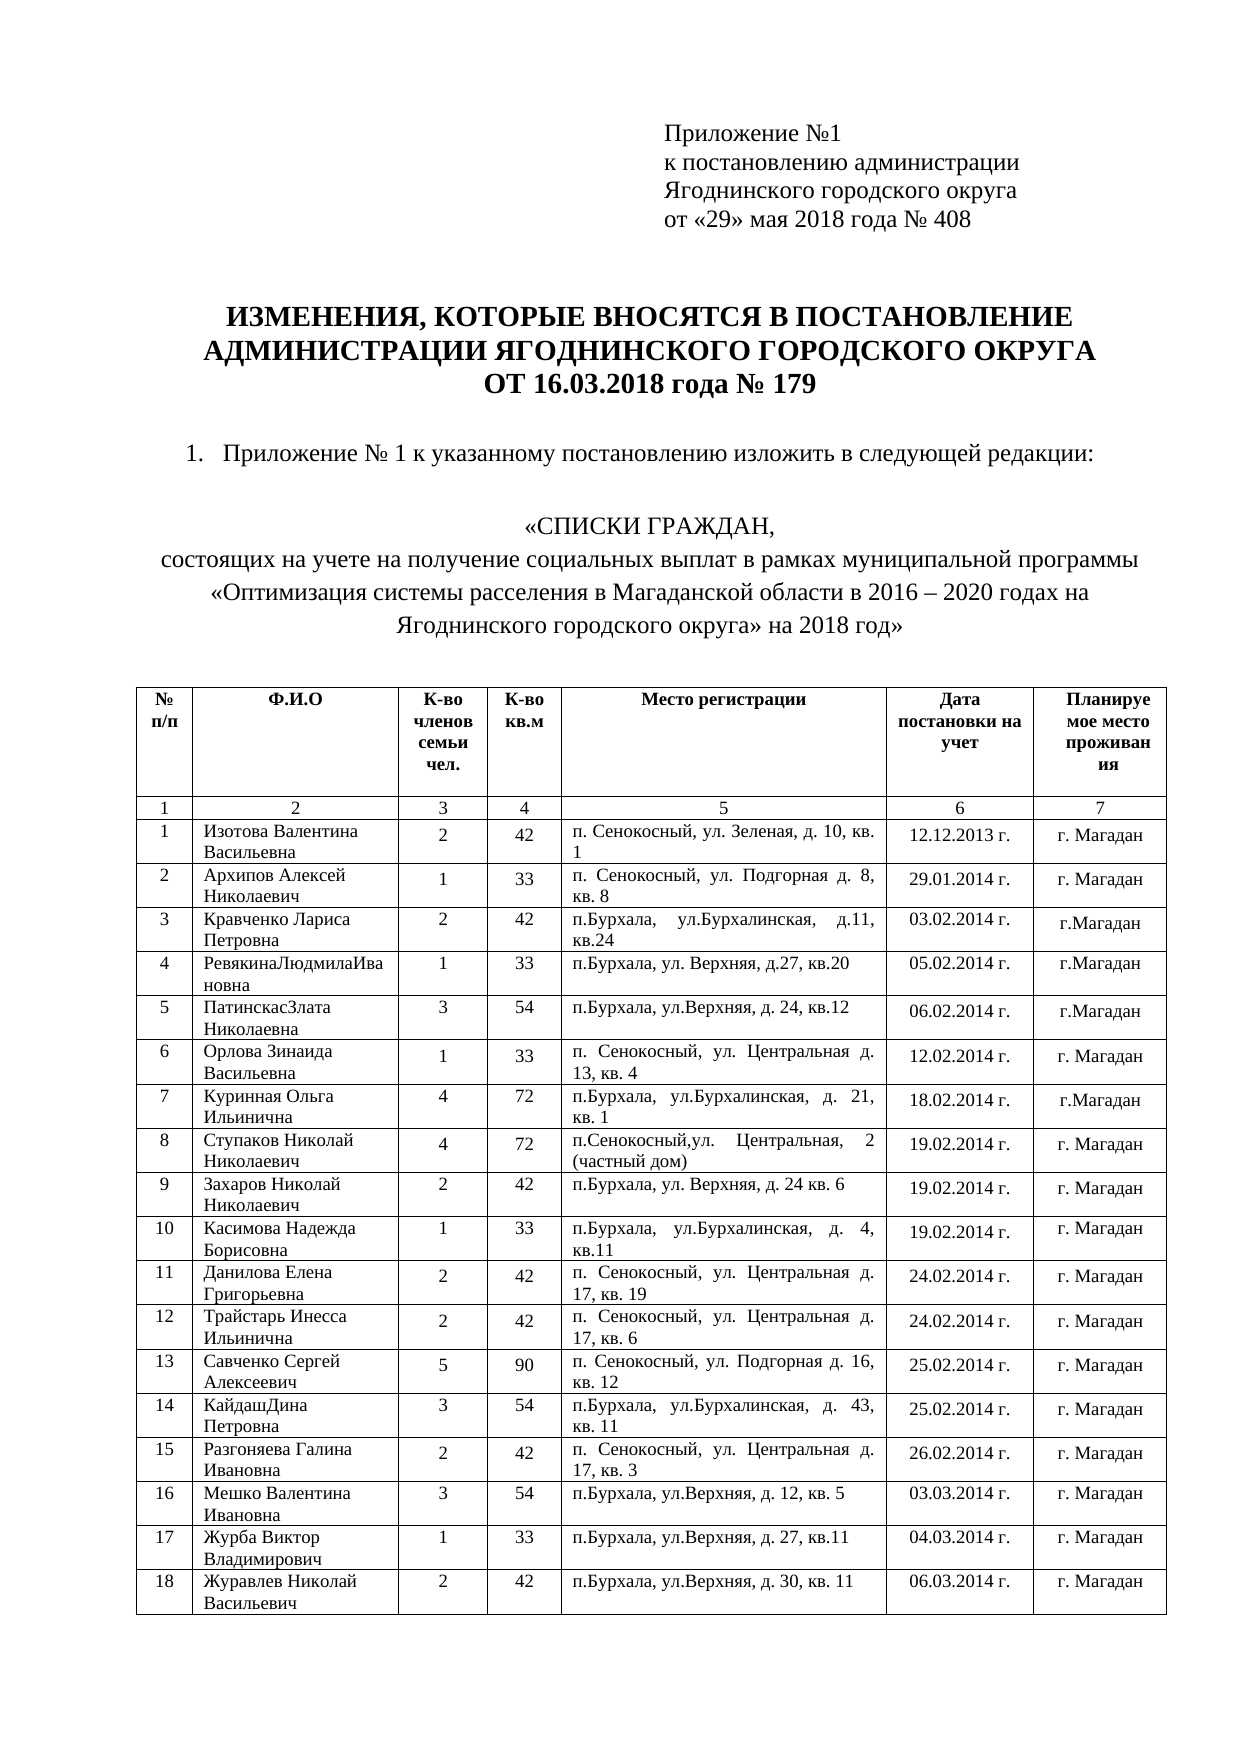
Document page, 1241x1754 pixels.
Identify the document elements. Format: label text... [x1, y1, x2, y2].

table_cell 2 [399, 1570, 487, 1613]
table_cell 11 [137, 1261, 192, 1304]
table_cell г. Магадан [1034, 1482, 1166, 1525]
table_cell п. Сенокосный, ул. Центральная д. 13, кв. 4 [562, 1040, 886, 1083]
table_cell г. Магадан [1034, 1438, 1166, 1481]
table_cell Савченко Сергей Алексеевич [193, 1350, 398, 1393]
table_cell 1 [399, 952, 487, 995]
table_cell 54 [488, 1482, 561, 1525]
table_cell п.Бурхала, ул.Бурхалинская, д. 4, кв.11 [562, 1217, 886, 1260]
table_cell 72 [488, 1129, 561, 1172]
table_cell г. Магадан [1034, 864, 1166, 907]
table_cell 06.02.2014 г. [887, 996, 1033, 1039]
table_cell 06.03.2014 г. [887, 1570, 1033, 1613]
table_cell 25.02.2014 г. [887, 1350, 1033, 1393]
table_cell г. Магадан [1034, 1129, 1166, 1172]
table_cell г. Магадан [1034, 1305, 1166, 1348]
table_cell г. Магадан [1034, 1261, 1166, 1304]
table_cell 2 [399, 908, 487, 951]
table_cell п.Бурхала, ул. Верхняя, д. 24 кв. 6 [562, 1173, 886, 1216]
table_cell п.Бурхала, ул.Бурхалинская, д. 21, кв. 1 [562, 1085, 886, 1128]
table_header К-во кв.м [488, 688, 561, 796]
table_cell 2 [399, 1438, 487, 1481]
text ИЗМЕНЕНИЯ, КОТОРЫЕ ВНОСЯТСЯ В ПОСТАНОВЛЕНИЕ [148, 299, 1152, 333]
table_cell п. Сенокосный, ул. Центральная д. 17, кв. 3 [562, 1438, 886, 1481]
table_cell п. Сенокосный, ул. Подгорная д. 16, кв. 12 [562, 1350, 886, 1393]
table_cell Разгоняева Галина Ивановна [193, 1438, 398, 1481]
table_cell Архипов Алексей Николаевич [193, 864, 398, 907]
table_header Ф.И.О [193, 688, 398, 796]
table_cell 10 [137, 1217, 192, 1260]
table_cell Касимова Надежда Борисовна [193, 1217, 398, 1260]
table_cell 33 [488, 952, 561, 995]
table_cell Кравченко Лариса Петровна [193, 908, 398, 951]
table_cell 6 [887, 797, 1033, 818]
table_cell Журавлев Николай Васильевич [193, 1570, 398, 1613]
table_cell 03.02.2014 г. [887, 908, 1033, 951]
table_cell 33 [488, 1526, 561, 1569]
table_cell 33 [488, 1217, 561, 1260]
table_cell г. Магадан [1034, 1526, 1166, 1569]
table_cell 16 [137, 1482, 192, 1525]
table_cell г. Магадан [1034, 1217, 1166, 1260]
table_cell 54 [488, 1394, 561, 1437]
table_cell 1 [399, 1040, 487, 1083]
table_cell 05.02.2014 г. [887, 952, 1033, 995]
table_cell 2 [399, 820, 487, 863]
table_cell 24.02.2014 г. [887, 1305, 1033, 1348]
table_cell 33 [488, 1040, 561, 1083]
table_cell г.Магадан [1034, 996, 1166, 1039]
table_cell г. Магадан [1034, 820, 1166, 863]
table_cell 1 [399, 1526, 487, 1569]
text ОТ 16.03.2018 года № 179 [148, 366, 1152, 400]
table_cell п.Бурхала, ул. Верхняя, д.27, кв.20 [562, 952, 886, 995]
table_cell 18 [137, 1570, 192, 1613]
table_cell 26.02.2014 г. [887, 1438, 1033, 1481]
table_cell 42 [488, 1261, 561, 1304]
table_cell Захаров Николай Николаевич [193, 1173, 398, 1216]
table_cell п. Сенокосный, ул. Центральная д. 17, кв. 6 [562, 1305, 886, 1348]
table_cell п. Сенокосный, ул. Подгорная д. 8, кв. 8 [562, 864, 886, 907]
table_cell 13 [137, 1350, 192, 1393]
text Ягоднинского городского округа [148, 176, 1152, 204]
table_cell 04.03.2014 г. [887, 1526, 1033, 1569]
text АДМИНИСТРАЦИИ ЯГОДНИНСКОГО ГОРОДСКОГО ОКРУГА [148, 333, 1152, 366]
table_header № п/п [137, 688, 192, 796]
table_cell п. Сенокосный, ул. Центральная д. 17, кв. 19 [562, 1261, 886, 1304]
table_cell п.Бурхала, ул.Верхняя, д. 30, кв. 11 [562, 1570, 886, 1613]
table_cell 19.02.2014 г. [887, 1173, 1033, 1216]
table_cell 5 [137, 996, 192, 1039]
table_cell г. Магадан [1034, 1394, 1166, 1437]
table_cell 29.01.2014 г. [887, 864, 1033, 907]
table_cell 3 [137, 908, 192, 951]
table_cell 17 [137, 1526, 192, 1569]
text Приложение №1 [148, 118, 1152, 147]
table_cell Ступаков Николай Николаевич [193, 1129, 398, 1172]
table_cell Журба Виктор Владимирович [193, 1526, 398, 1569]
table_header К-во членов семьи чел. [399, 688, 487, 796]
table_cell п.Сенокосный,ул. Центральная, 2 (частный дом) [562, 1129, 886, 1172]
text состоящих на учете на получение социальных выплат в рамках муниципальной программы «Оптимизация системы расселения в Магаданской области в 2016 – 2020 годах на Ягоднинского городского округа» на 2018 год» [148, 544, 1152, 639]
table_cell г. Магадан [1034, 1173, 1166, 1216]
table_cell Орлова Зинаида Васильевна [193, 1040, 398, 1083]
table_cell 5 [562, 797, 886, 818]
table_cell 18.02.2014 г. [887, 1085, 1033, 1128]
table_cell 4 [137, 952, 192, 995]
list Приложение № 1 к указанному постановлению изложить в следующей редакции: [185, 438, 1152, 467]
table_cell 19.02.2014 г. [887, 1217, 1033, 1260]
table_cell 42 [488, 1438, 561, 1481]
table_cell 42 [488, 1173, 561, 1216]
table_cell п.Бурхала, ул.Верхняя, д. 27, кв.11 [562, 1526, 886, 1569]
table_cell Трайстарь Инесса Ильинична [193, 1305, 398, 1348]
table_cell 42 [488, 908, 561, 951]
table_cell 3 [399, 797, 487, 818]
table_cell г.Магадан [1034, 952, 1166, 995]
table_cell г. Магадан [1034, 1040, 1166, 1083]
table_cell 3 [399, 1482, 487, 1525]
text к постановлению администрации [148, 147, 1152, 176]
table_header Планируемое место проживания [1034, 688, 1166, 796]
table_cell 12 [137, 1305, 192, 1348]
table_cell РевякинаЛюдмилаИвановна [193, 952, 398, 995]
table_cell 4 [488, 797, 561, 818]
table_cell п.Бурхала, ул.Бурхалинская, д. 43, кв. 11 [562, 1394, 886, 1437]
table_cell 9 [137, 1173, 192, 1216]
table_cell ПатинскасЗлата Николаевна [193, 996, 398, 1039]
table_cell Данилова Елена Григорьевна [193, 1261, 398, 1304]
table_cell Куринная Ольга Ильинична [193, 1085, 398, 1128]
table_cell п.Бурхала, ул.Бурхалинская, д.11, кв.24 [562, 908, 886, 951]
table_cell 7 [1034, 797, 1166, 818]
table_cell 1 [137, 797, 192, 818]
table_header Дата постановки на учет [887, 688, 1033, 796]
table_cell 1 [137, 820, 192, 863]
table_cell п.Бурхала, ул.Верхняя, д. 24, кв.12 [562, 996, 886, 1039]
table_cell 1 [399, 1217, 487, 1260]
table_cell 3 [399, 1394, 487, 1437]
table_cell 19.02.2014 г. [887, 1129, 1033, 1172]
text от «29» мая 2018 года № 408 [148, 204, 1152, 233]
table_cell 54 [488, 996, 561, 1039]
table_cell 90 [488, 1350, 561, 1393]
table_cell п.Бурхала, ул.Верхняя, д. 12, кв. 5 [562, 1482, 886, 1525]
table_cell г.Магадан [1034, 1085, 1166, 1128]
table_cell 15 [137, 1438, 192, 1481]
table_cell 1 [399, 864, 487, 907]
table_cell 24.02.2014 г. [887, 1261, 1033, 1304]
table_cell 12.02.2014 г. [887, 1040, 1033, 1083]
table_cell 42 [488, 1305, 561, 1348]
table_cell Изотова Валентина Васильевна [193, 820, 398, 863]
table_cell 2 [399, 1261, 487, 1304]
table_cell 33 [488, 864, 561, 907]
text «СПИСКИ ГРАЖДАН, [148, 511, 1152, 540]
table_cell Мешко Валентина Ивановна [193, 1482, 398, 1525]
table_cell КайдашДина Петровна [193, 1394, 398, 1437]
table_cell 6 [137, 1040, 192, 1083]
table_cell 42 [488, 820, 561, 863]
table_cell г. Магадан [1034, 1350, 1166, 1393]
table_cell п. Сенокосный, ул. Зеленая, д. 10, кв. 1 [562, 820, 886, 863]
table_cell 03.03.2014 г. [887, 1482, 1033, 1525]
table_cell 25.02.2014 г. [887, 1394, 1033, 1437]
table_cell 8 [137, 1129, 192, 1172]
table_cell 4 [399, 1129, 487, 1172]
table_cell 2 [193, 797, 398, 818]
table_header Место регистрации [562, 688, 886, 796]
table_cell 42 [488, 1570, 561, 1613]
table_cell 72 [488, 1085, 561, 1128]
table_cell 4 [399, 1085, 487, 1128]
table_cell г. Магадан [1034, 1570, 1166, 1613]
table_cell 14 [137, 1394, 192, 1437]
table_cell 12.12.2013 г. [887, 820, 1033, 863]
table_cell 2 [399, 1173, 487, 1216]
table_cell 2 [137, 864, 192, 907]
table_cell г.Магадан [1034, 908, 1166, 951]
table_cell 3 [399, 996, 487, 1039]
table_cell 5 [399, 1350, 487, 1393]
table_cell 2 [399, 1305, 487, 1348]
table_cell 7 [137, 1085, 192, 1128]
